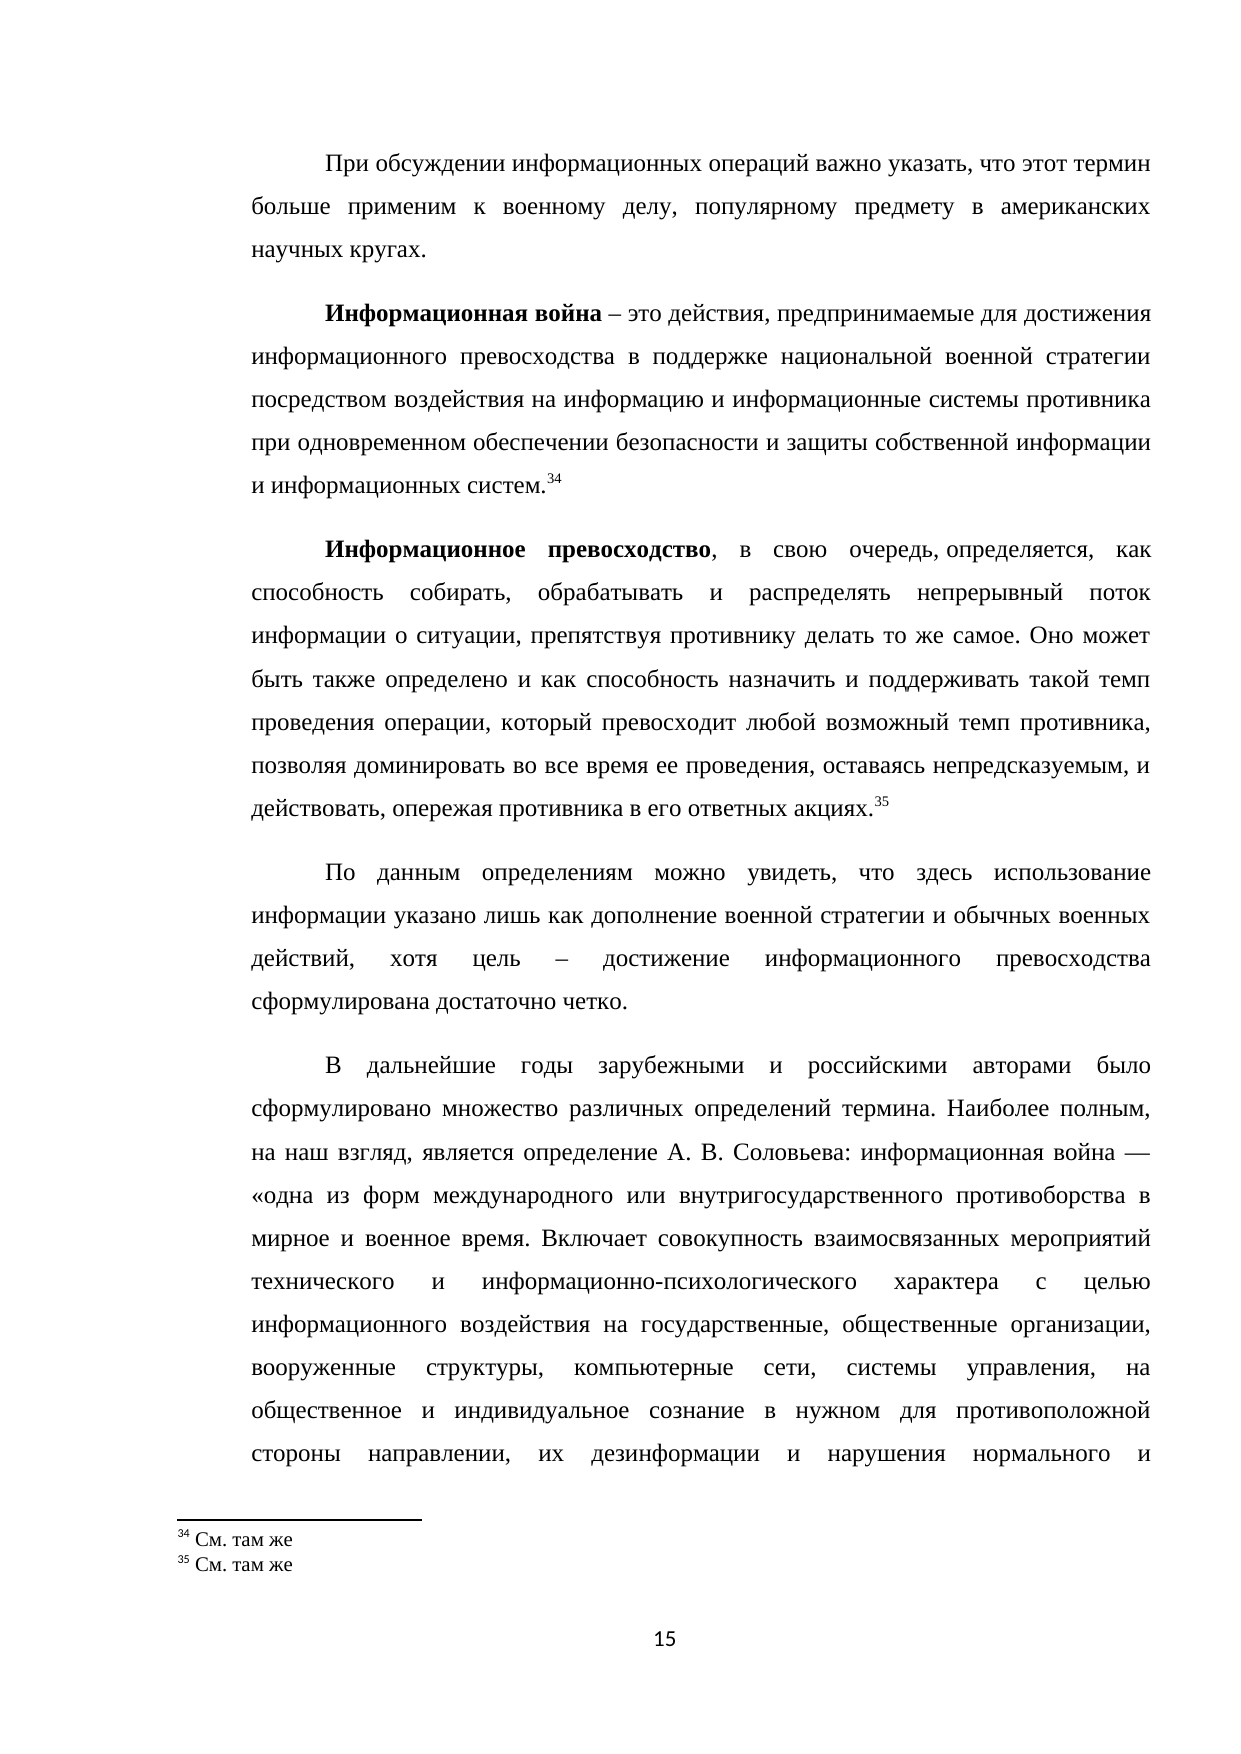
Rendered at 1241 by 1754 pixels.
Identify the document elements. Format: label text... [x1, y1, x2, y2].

text По данным определениям можно увидеть, что здесь использование информации указано лишь как дополнение военной стратегии и обычных военных действий, хотя цель – достижение информационного превосходства сформулирована достаточно четко. [251, 857, 1152, 1015]
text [251, 1050, 1152, 1467]
text Информационная война – это действия, предпринимаемые для достижения информационного превосходства в поддержке национальной военной стратегии посредством воздействия на информацию и информационные системы противника при одновременном обеспечении безопасности и защиты собственной информации и информационных систем. [251, 298, 1152, 499]
text При обсуждении информационных операций важно указать, что этот термин больше применим к военному делу, популярному предмету в американских научных кругах. [251, 148, 1152, 263]
text Информационное превосходство, в свою очередь, определяется, как способность собирать, обрабатывать и распределять непрерывный поток информации о ситуации, препятствуя противнику делать то же самое. Оно может быть также определено и как способность назначить и поддерживать такой темп проведения операции, который превосходит любой возможный темп противника, позволяя доминировать во все время ее проведения, оставаясь непредсказуемым, и действовать, опережая противника в его ответных акциях. [251, 534, 1152, 822]
